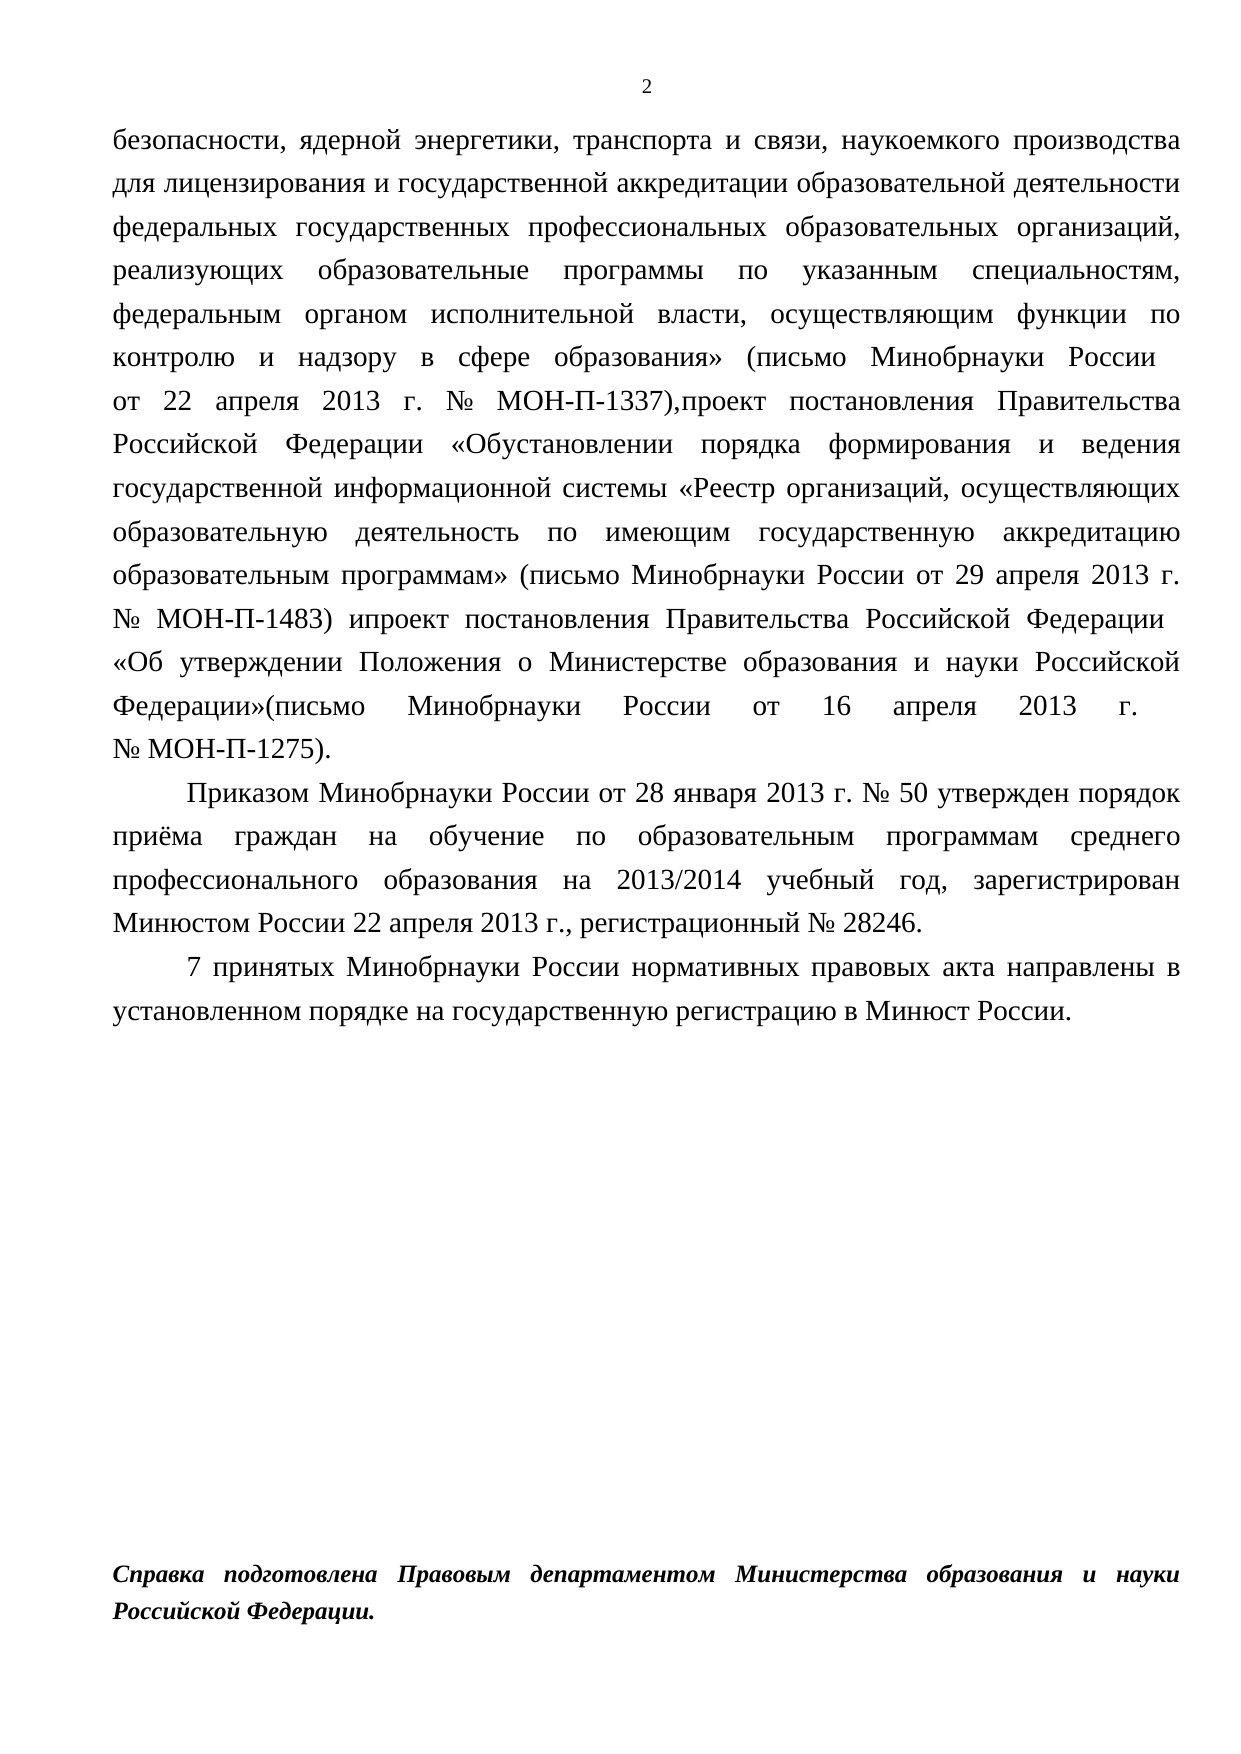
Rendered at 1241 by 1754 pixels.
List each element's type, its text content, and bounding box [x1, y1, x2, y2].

text Справка подготовлена Правовым департаментом Министерства образования и науки Российской Федерации. [112, 1559, 1181, 1625]
text Приказом Минобрнауки России от 28 января 2013 г. № 50 утвержден порядок приёма граждан на обучение по образовательным программам среднего профессионального образования на 2013/2014 учебный год, зарегистрирован Минюстом России 22 апреля 2013 г., регистрационный № 28246. [112, 775, 1181, 939]
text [112, 122, 1181, 765]
text 7 принятых Минобрнауки России нормативных правовых акта направлены в установленном порядке на государственную регистрацию в Минюст России. [112, 949, 1181, 1026]
